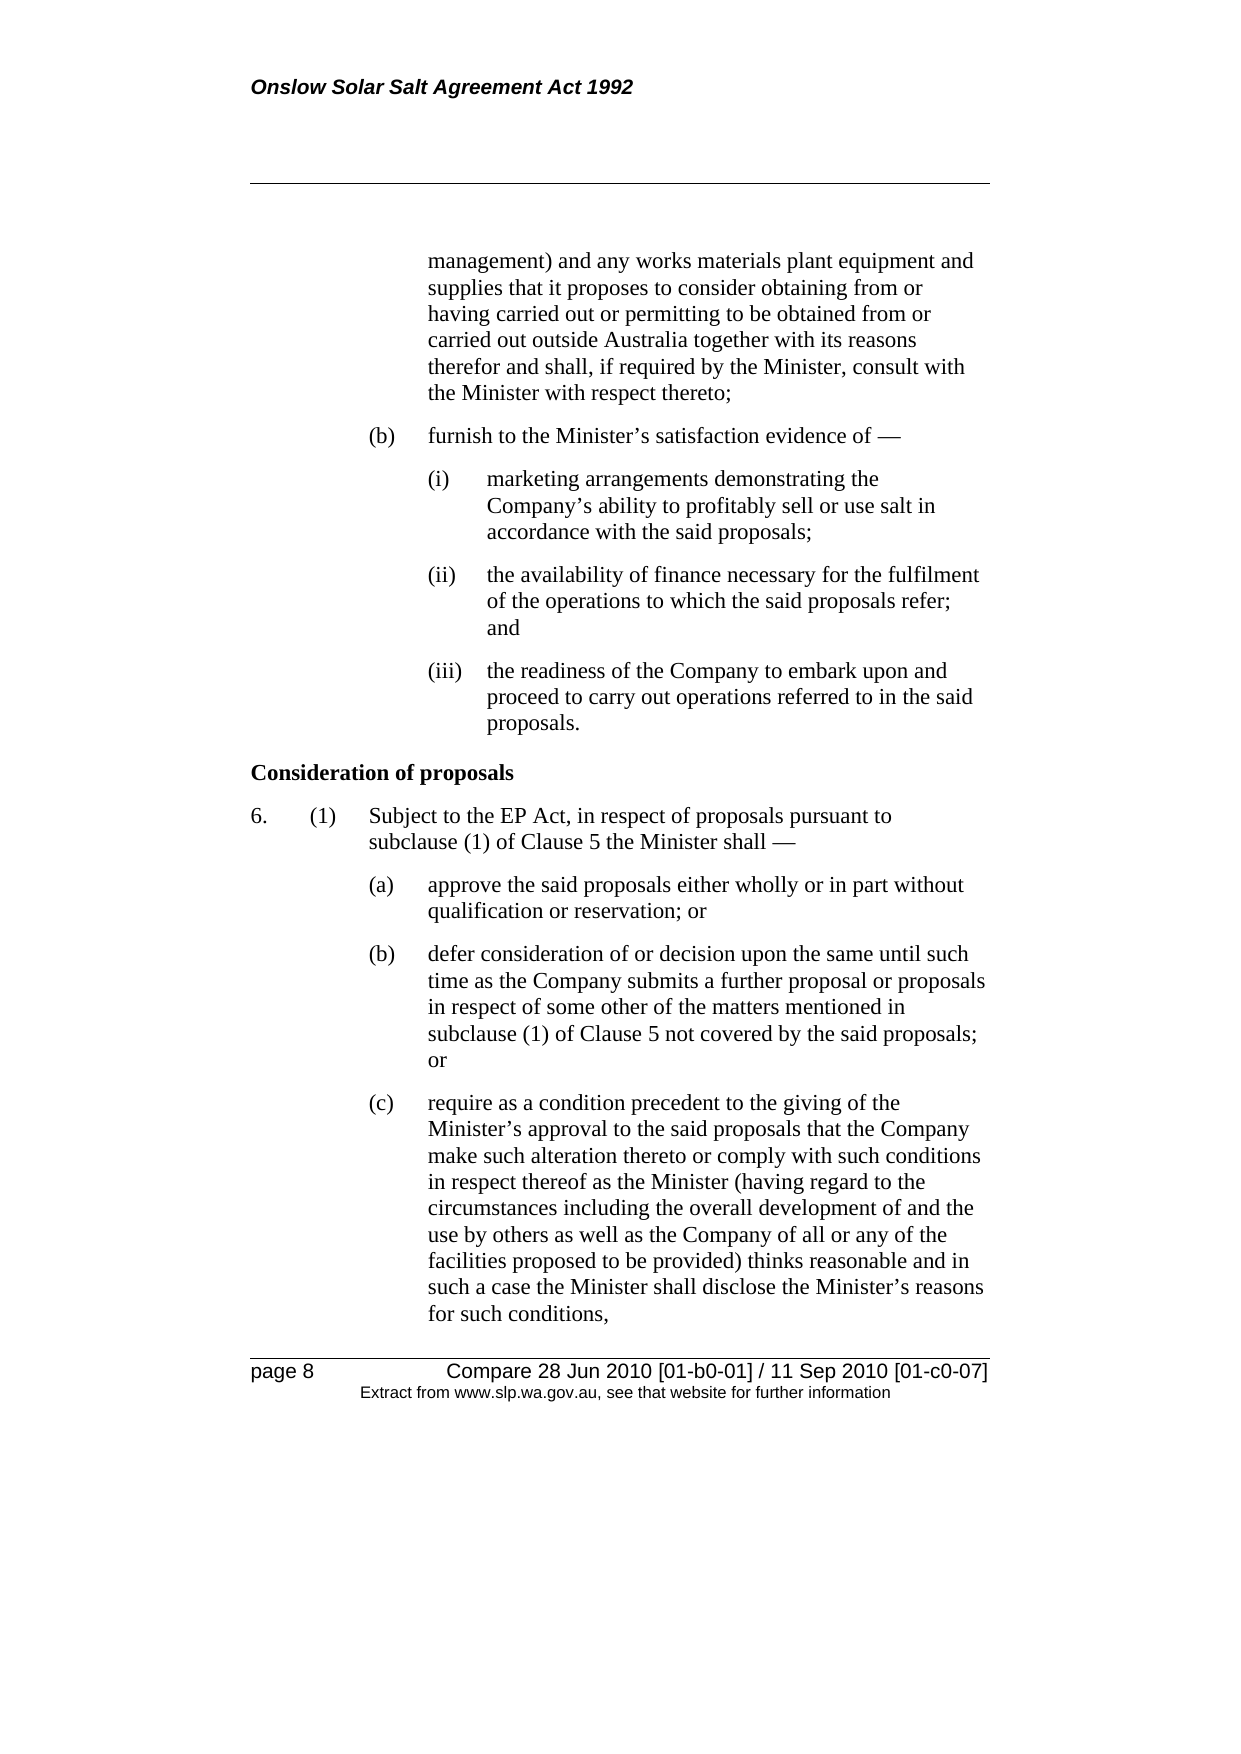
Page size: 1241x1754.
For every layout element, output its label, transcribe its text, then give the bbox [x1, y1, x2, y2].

text Consideration of proposals [250, 759, 990, 785]
text (b) defer consideration of or decision upon the same until such time as the Company submits a further proposal or proposals in respect of some other of the matters mentioned in subclause (1) of Clause 5 not covered by the said proposals; or [250, 941, 990, 1072]
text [250, 247, 990, 406]
text (b) furnish to the Minister’s satisfaction evidence of — [250, 422, 990, 449]
text (i) marketing arrangements demonstrating the Company’s ability to profitably sell or use salt in accordance with the said proposals; [250, 465, 990, 544]
text (iii) the readiness of the Company to embark upon and proceed to carry out operations referred to in the said proposals. [250, 657, 990, 736]
text 6. (1) Subject to the EP Act, in respect of proposals pursuant to subclause (1) of Clause 5 the Minister shall — [250, 802, 990, 854]
text (a) approve the said proposals either wholly or in part without qualification or reservation; or [250, 871, 990, 924]
text (c) require as a condition precedent to the giving of the Minister’s approval to the said proposals that the Company make such alteration thereto or comply with such conditions in respect thereof as the Minister (having regard to the circumstances including the overall development of and the use by others as well as the Company of all or any of the facilities proposed to be provided) thinks reasonable and in such a case the Minister shall disclose the Minister’s reasons for such conditions, [250, 1089, 990, 1326]
text (ii) the availability of finance necessary for the fulfilment of the operations to which the said proposals refer; and [250, 561, 990, 640]
